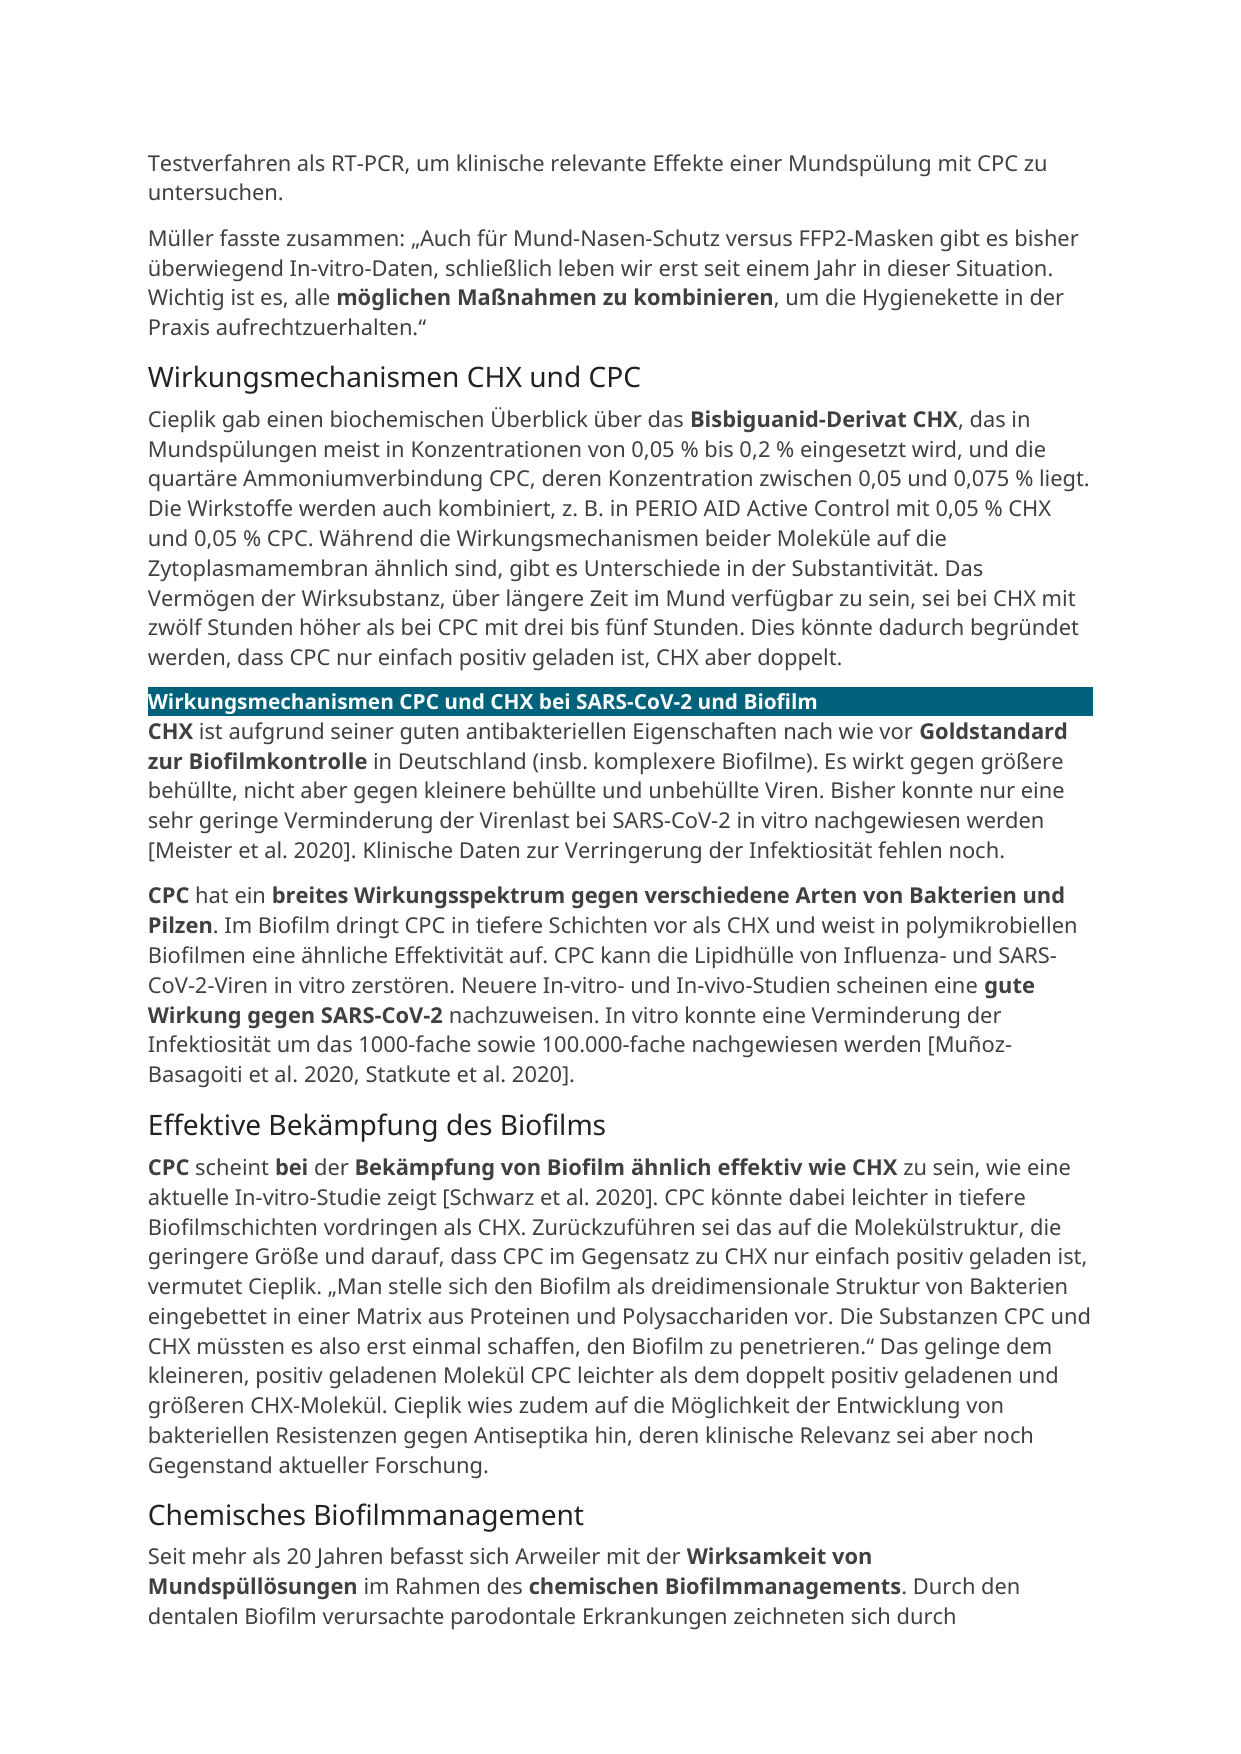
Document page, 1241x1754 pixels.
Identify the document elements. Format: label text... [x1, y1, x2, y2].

text CPC scheint bei der Bekämpfung von Biofilm ähnlich effektiv wie CHX zu sein, wie eine aktuelle In-vitro-Studie zeigt [Schwarz et al. 2020]. CPC könnte dabei leichter in tiefere Biofilmschichten vordringen als CHX. Zurückzuführen sei das auf die Molekülstruktur, die geringere Größe und darauf, dass CPC im Gegensatz zu CHX nur einfach positiv geladen ist, vermutet Cieplik. „Man stelle sich den Biofilm als dreidimensionale Struktur von Bakterien eingebettet in einer Matrix aus Proteinen und Polysacchariden vor. Die Substanzen CPC und CHX müssten es also erst einmal schaffen, den Biofilm zu penetrieren.“ Das gelinge dem kleineren, positiv geladenen Molekül CPC leichter als dem doppelt positiv geladenen und größeren CHX-Molekül. Cieplik wies zudem auf die Möglichkeit der Entwicklung von bakteriellen Resistenzen gegen Antiseptika hin, deren klinische Relevanz sei aber noch Gegenstand aktueller Forschung. [148, 1152, 1093, 1479]
text Cieplik gab einen biochemischen Überblick über das Bisbiguanid-Derivat CHX, das in Mundspülungen meist in Konzentrationen von 0,05 % bis 0,2 % eingesetzt wird, und die quartäre Ammoniumverbindung CPC, deren Konzentration zwischen 0,05 und 0,075 % liegt. Die Wirkstoffe werden auch kombiniert, z. B. in PERIO AID Active Control mit 0,05 % CHX und 0,05 % CPC. Während die Wirkungsmechanismen beider Moleküle auf die Zytoplasmamembran ähnlich sind, gibt es Unterschiede in der Substantivität. Das Vermögen der Wirksubstanz, über längere Zeit im Mund verfügbar zu sein, sei bei CHX mit zwölf Stunden höher als bei CPC mit drei bis fünf Stunden. Dies könnte dadurch begründet werden, dass CPC nur einfach positiv geladen ist, CHX aber doppelt. [148, 404, 1093, 672]
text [148, 148, 1093, 207]
text CHX ist aufgrund seiner guten antibakteriellen Eigenschaften nach wie vor Goldstandard zur Biofilmkontrolle in Deutschland (insb. komplexere Biofilme). Es wirkt gegen größere behüllte, nicht aber gegen kleinere behüllte und unbehüllte Viren. Bisher konnte nur eine sehr geringe Verminderung der Virenlast bei SARS-CoV-2 in vitro nachgewiesen werden [Meister et al. 2020]. Klinische Daten zur Verringerung der Infektiosität fehlen noch. [148, 716, 1093, 865]
text CPC hat ein breites Wirkungsspektrum gegen verschiedene Arten von Bakterien und Pilzen. Im Biofilm dringt CPC in tiefere Schichten vor als CHX und weist in polymikrobiellen Biofilmen eine ähnliche Effektivität auf. CPC kann die Lipidhülle von Influenza- und SARS-CoV-2-Viren in vitro zerstören. Neuere In-vitro- und In-vivo-Studien scheinen eine gute Wirkung gegen SARS-CoV-2 nachzuweisen. In vitro konnte eine Verminderung der Infektiosität um das 1000-fache sowie 100.000-fache nachgewiesen werden [Muñoz-Basagoiti et al. 2020, Statkute et al. 2020]. [148, 881, 1093, 1089]
text Wirkungsmechanismen CPC und CHX bei SARS-CoV-2 und Biofilm [148, 687, 1093, 716]
text Müller fasste zusammen: „Auch für Mund-Nasen-Schutz versus FFP2-Masken gibt es bisher überwiegend In-vitro-Daten, schließlich leben wir erst seit einem Jahr in dieser Situation. Wichtig ist es, alle möglichen Maßnahmen zu kombinieren, um die Hygienekette in der Praxis aufrechtzuerhalten.“ [148, 223, 1093, 342]
text Effektive Bekämpfung des Biofilms [148, 1106, 1093, 1144]
text Wirkungsmechanismen CHX und CPC [148, 358, 1093, 396]
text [148, 1541, 1093, 1631]
text Chemisches Biofilmmanagement [148, 1495, 1093, 1533]
